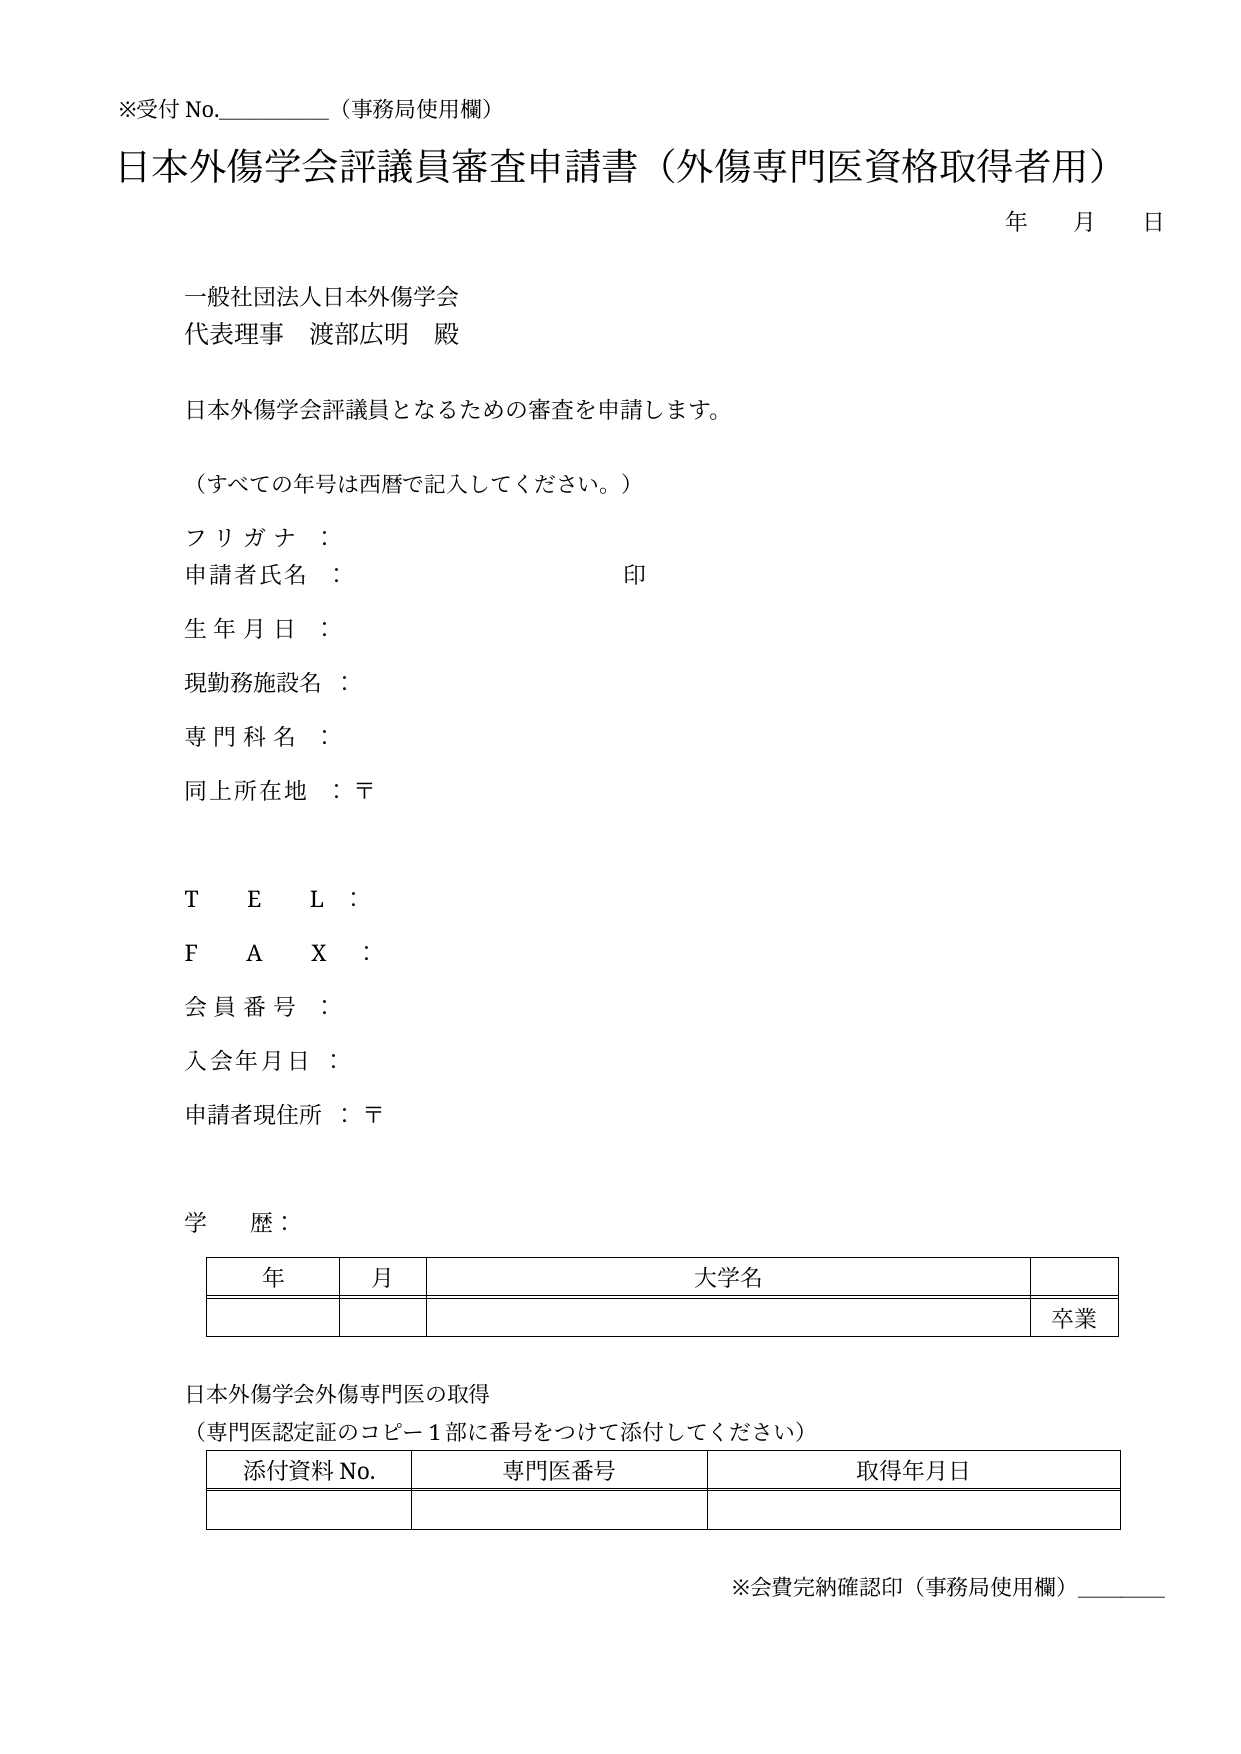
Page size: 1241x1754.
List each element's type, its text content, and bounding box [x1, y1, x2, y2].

table_cell [708, 1491, 1120, 1529]
text 申請者氏名 ： 印 [184, 555, 1165, 593]
text ※会費完納確認印（事務局使用欄）＿＿＿＿ [162, 1567, 1165, 1605]
text TEL ： [184, 879, 1165, 916]
table_header 専門医番号 [412, 1451, 707, 1488]
table_header 年 [207, 1258, 339, 1295]
text 現勤務施設名 ： [184, 663, 1165, 701]
text 日本外傷学会評議員審査申請書（外傷専門医資格取得者用） [75, 127, 1165, 202]
table_cell [207, 1299, 339, 1336]
text 生年月日 ： [184, 609, 1165, 647]
text 専門科名 ： [184, 717, 1165, 754]
text フリガナ ： [184, 518, 1165, 555]
text （すべての年号は西暦で記入してください。） [184, 464, 1165, 502]
table_cell [427, 1299, 1030, 1336]
text FAX ： [184, 933, 1165, 971]
table_header 取得年月日 [708, 1451, 1120, 1488]
table_header 月 [340, 1258, 426, 1295]
table_cell [340, 1299, 426, 1336]
table_header 添付資料No. [207, 1451, 411, 1488]
text 年 月 日 [75, 202, 1165, 239]
text 一般社団法人日本外傷学会 [184, 277, 1165, 314]
text ※受付No.＿＿＿＿＿（事務局使用欄） [119, 89, 1165, 127]
text 学歴： [184, 1203, 1165, 1240]
table_header [1031, 1258, 1118, 1295]
table_cell 卒業 [1031, 1299, 1118, 1336]
text （専門医認定証のコピー1部に番号をつけて添付してください） [184, 1412, 1165, 1449]
text 入会年月日 ： [184, 1041, 1165, 1078]
table_cell [412, 1491, 707, 1529]
text 同上所在地 ： 〒 [184, 771, 1165, 808]
text 会員番号 ： [184, 987, 1165, 1024]
table_cell [207, 1491, 411, 1529]
text 申請者現住所 ： 〒 [184, 1095, 1165, 1132]
table_header 大学名 [427, 1258, 1030, 1295]
text 日本外傷学会評議員となるための審査を申請します。 [184, 389, 1165, 427]
text 日本外傷学会外傷専門医の取得 [184, 1374, 1165, 1412]
text 代表理事 渡部広明 殿 [184, 314, 1165, 352]
